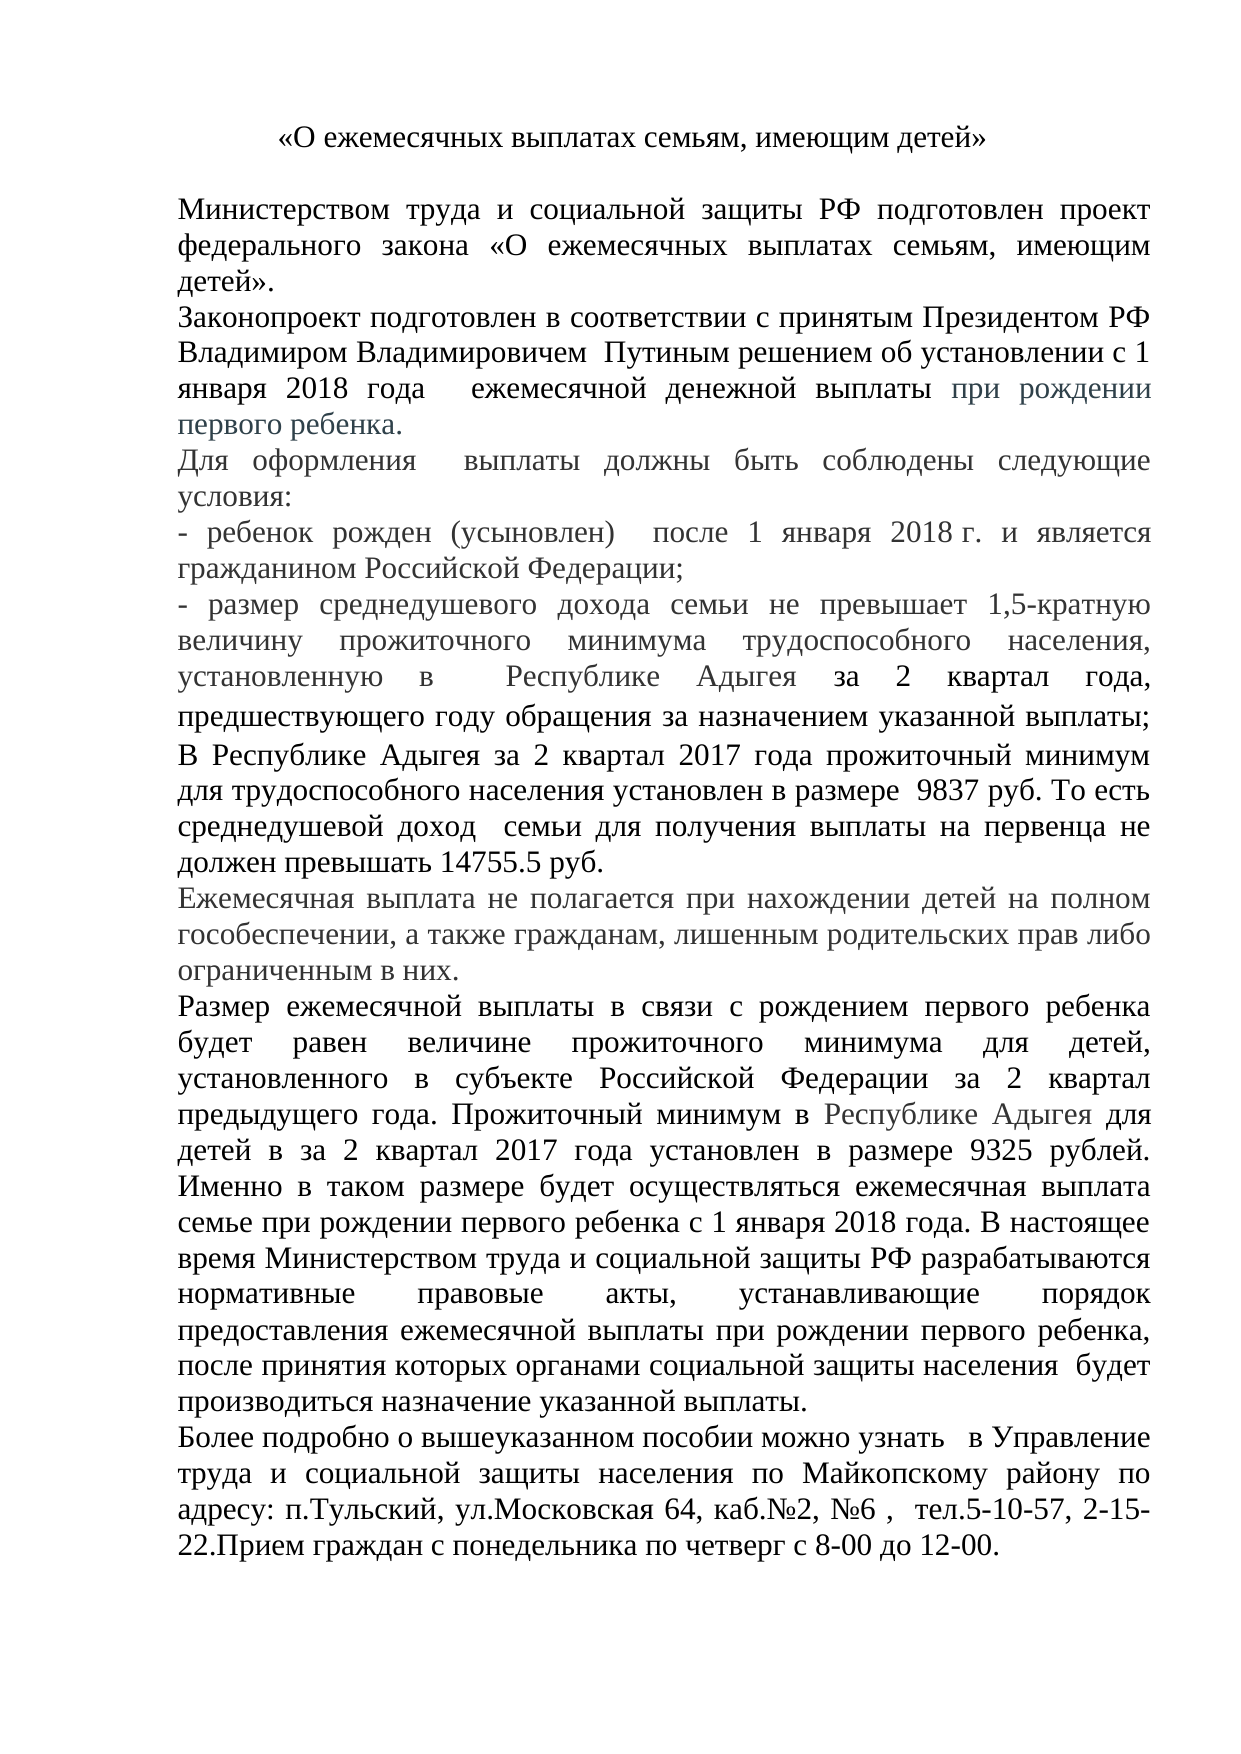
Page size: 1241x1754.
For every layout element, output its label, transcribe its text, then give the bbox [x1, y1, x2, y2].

text Более подробно о вышеуказанном пособии можно узнать в Управление труда и социальной защиты населения по Майкопскому району по адресу: п.Тульский, ул.Московская 64, каб.№2, №6 , тел.5-10-57, 2-15-22.Прием граждан с понедельника по четверг с 8-00 до 12-00. [177, 1418, 1152, 1562]
text Ежемесячная выплата не полагается при нахождении детей на полном гособеспечении, а также гражданам, лишенным родительских прав либо ограниченным в них. [177, 879, 1152, 987]
text Законопроект подготовлен в соответствии с принятым Президентом РФ Владимиром Владимировичем Путиным решением об установлении с 1 января 2018 года ежемесячной денежной выплаты при рождении первого ребенка. [177, 298, 1152, 442]
text - размер среднедушевого дохода семьи не превышает 1,5-кратную величину прожиточного минимума трудоспособного населения, установленную в Республике Адыгея за 2 квартал года, предшествующего году обращения за назначением указанной выплаты; В Республике Адыгея за 2 квартал 2017 года прожиточный минимум для трудоспособного населения установлен в размере 9837 руб. То есть среднедушевой доход семьи для получения выплаты на первенца не должен превышать 14755.5 руб. [177, 585, 1152, 736]
text - ребенок рожден (усыновлен) после 1 января 2018 г. и является гражданином Российской Федерации; [177, 513, 1152, 585]
text «О ежемесячных выплатах семьям, имеющим детей» [177, 118, 1152, 154]
text Министерством труда и социальной защиты РФ подготовлен проект федерального закона «О ежемесячных выплатах семьям, имеющим детей». [177, 190, 1152, 298]
text Размер ежемесячной выплаты в связи с рождением первого ребенка будет равен величине прожиточного минимума для детей, установленного в субъекте Российской Федерации за 2 квартал предыдущего года. Прожиточный минимум в Республике Адыгея для детей в за 2 квартал 2017 года установлен в размере 9325 рублей. Именно в таком размере будет осуществляться ежемесячная выплата семье при рождении первого ребенка с 1 января 2018 года. В настоящее время Министерством труда и социальной защиты РФ разрабатываются нормативные правовые акты, устанавливающие порядок предоставления ежемесячной выплаты при рождении первого ребенка, после принятия которых органами социальной защиты населения будет производиться назначение указанной выплаты. [177, 987, 1152, 1418]
text Для оформления выплаты должны быть соблюдены следующие условия: [177, 442, 1152, 513]
text - размер среднедушевого дохода семьи не превышает 1,5-кратную величину прожиточного минимума трудоспособного населения, установленную в Республике Адыгея за 2 квартал года, предшествующего году обращения за назначением указанной выплаты; В Республике Адыгея за 2 квартал 2017 года прожиточный минимум для трудоспособного населения установлен в размере 9837 руб. То есть среднедушевой доход семьи для получения выплаты на первенца не должен превышать 14755.5 руб. [177, 843, 1152, 879]
